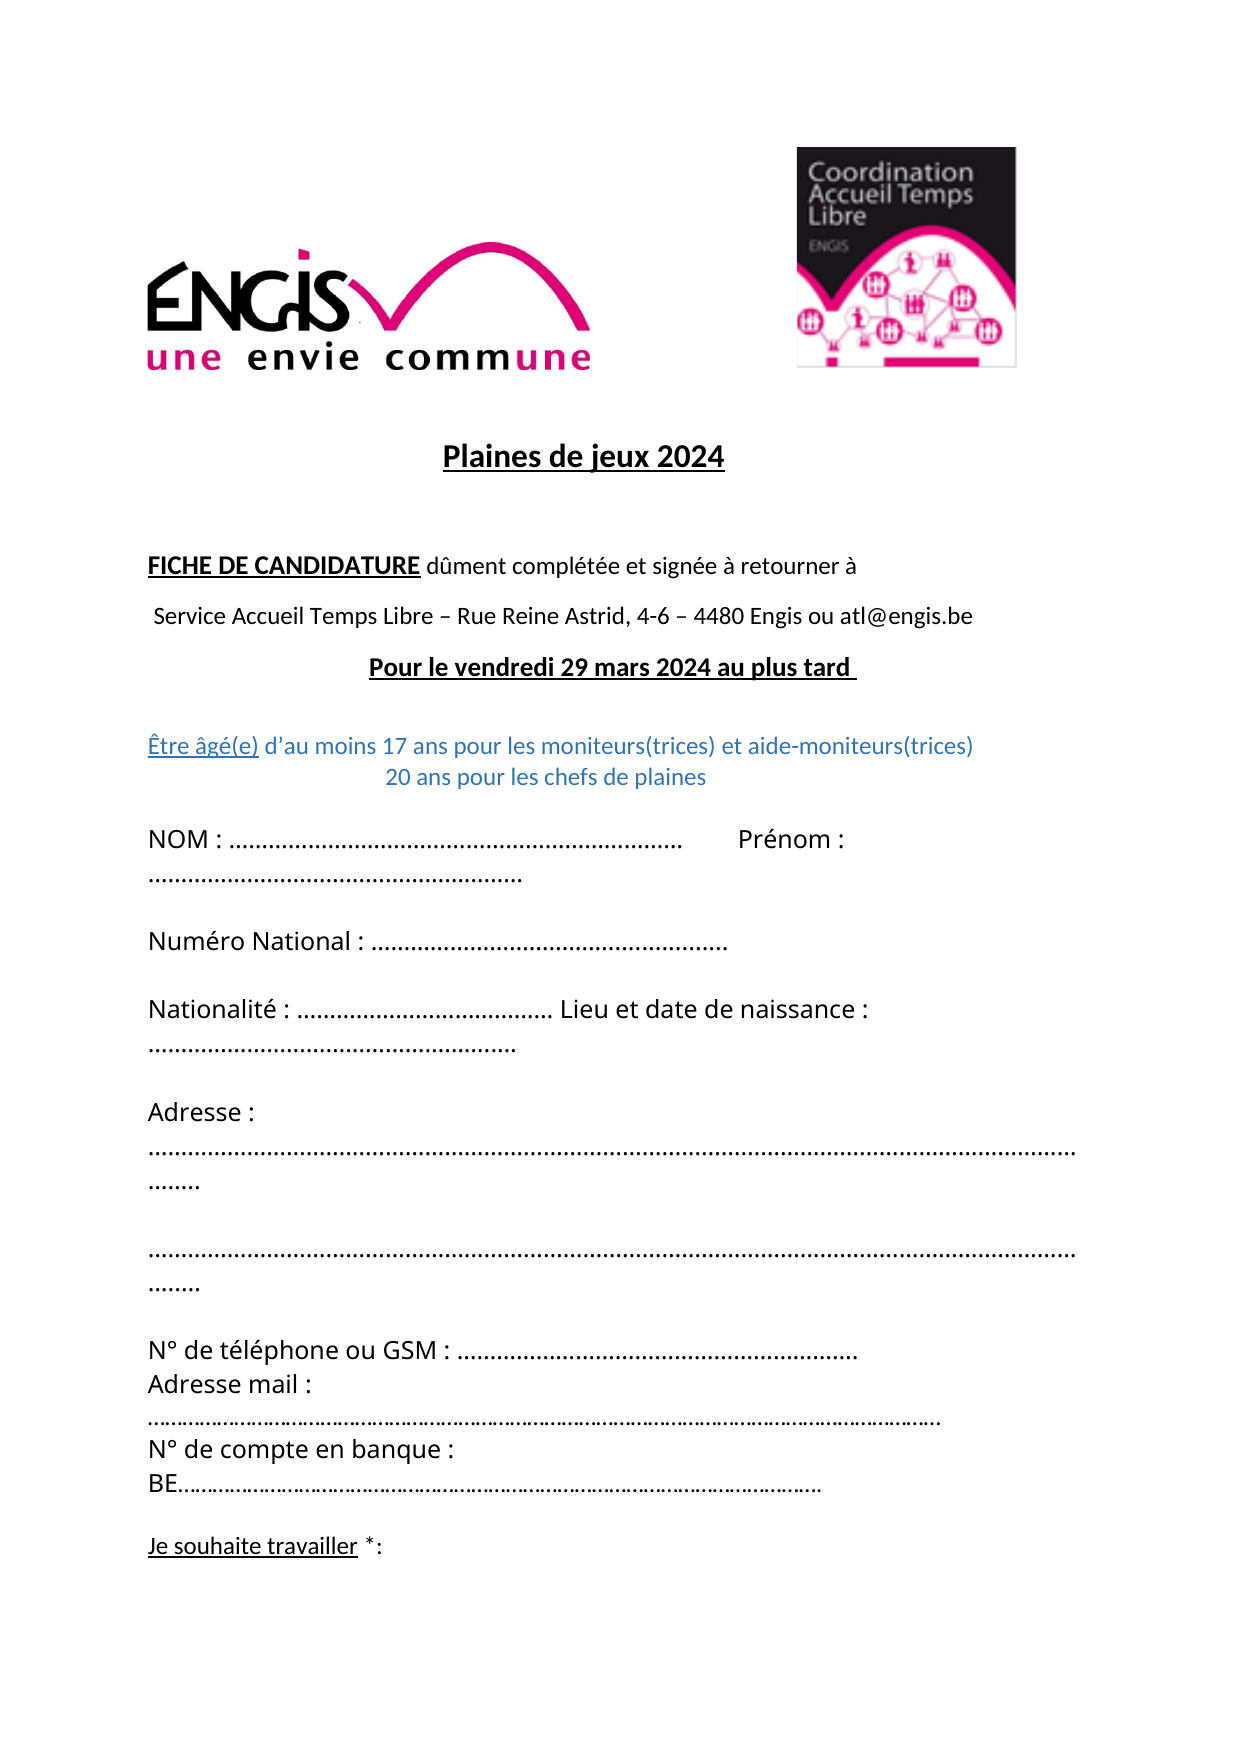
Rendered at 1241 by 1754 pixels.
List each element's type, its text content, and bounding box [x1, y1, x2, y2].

text NOM : …………………………………………………………… Prénom : ………………………………………………… [148, 822, 1093, 890]
text Numéro National : ……………………………….................. [148, 924, 1093, 958]
text FICHE DE CANDIDATURE dûment complétée et signée à retourner à [148, 548, 1093, 581]
text Pour le vendredi 29 mars 2024 au plus tard [295, 650, 1093, 683]
text Je souhaite travailler *: [148, 1530, 1093, 1561]
text Service Accueil Temps Libre – Rue Reine Astrid, 4-6 – 4480 Engis ou atl@engis.be [148, 600, 1093, 631]
text Adresse mail : ………………………………………………………………………………………………………………………… [148, 1367, 1093, 1431]
text Plaines de jeux 2024 [148, 435, 1093, 476]
text Être âgé(e) d’au moins 17 ans pour les moniteurs(trices) et aide-moniteurs(trices) [148, 730, 1093, 761]
text ………………………………………………………………………………………………………………………………..… [148, 1196, 1093, 1299]
text N° de téléphone ou GSM : ……………………………………………………. [148, 1333, 1093, 1367]
text 20 ans pour les chefs de plaines [148, 761, 1093, 791]
text Nationalité : ………………………………… Lieu et date de naissance : ……………………………………………..… [148, 992, 1093, 1060]
picture [796, 147, 1019, 370]
text N° de compte en banque : BE…………………………………………………………………………………………………. [148, 1431, 1093, 1499]
picture [147, 242, 590, 370]
text Adresse : ………………………………………………………………………………………………………………………………….. [148, 1094, 1093, 1196]
